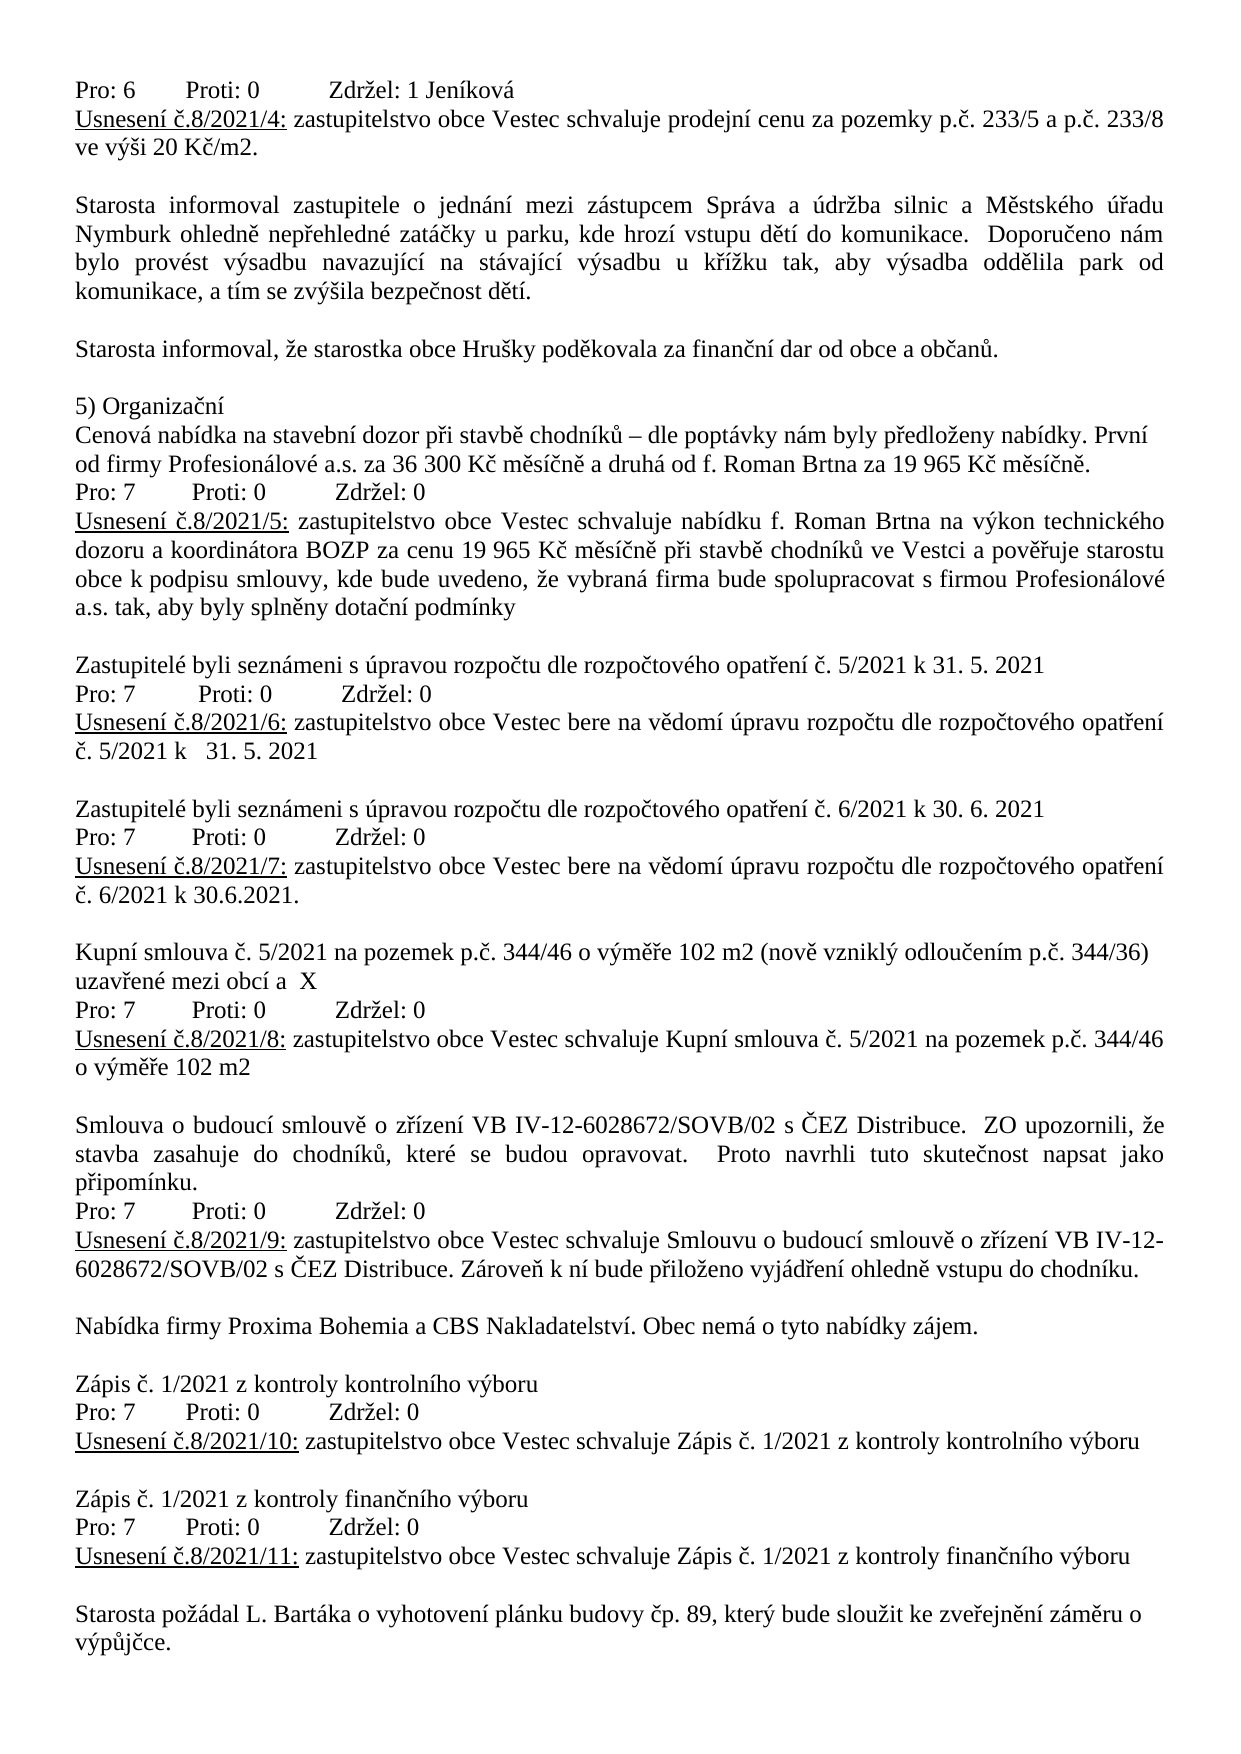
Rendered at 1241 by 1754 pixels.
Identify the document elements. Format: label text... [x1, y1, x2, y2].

text Nabídka firmy Proxima Bohemia a CBS Nakladatelství. Obec nemá o tyto nabídky zájem. [75, 1311, 1165, 1340]
text Pro: 7 Proti: 0 Zdržel: 0 [75, 822, 1165, 851]
text Starosta informoval zastupitele o jednání mezi zástupcem Správa a údržba silnic a Městského úřadu Nymburk ohledně nepřehledné zatáčky u parku, kde hrozí vstupu dětí do komunikace. Doporučeno nám bylo provést výsadbu navazující na stávající výsadbu u křížku tak, aby výsadba oddělila park od komunikace, a tím se zvýšila bezpečnost dětí. [75, 190, 1165, 305]
text Cenová nabídka na stavební dozor při stavbě chodníků – dle poptávky nám byly předloženy nabídky. První od firmy Profesionálové a.s. za 36 300 Kč měsíčně a druhá od f. Roman Brtna za 19 965 Kč měsíčně. [75, 420, 1165, 477]
text Pro: 7 Proti: 0 Zdržel: 0 [75, 995, 1165, 1024]
text Usnesení č.8/2021/8: zastupitelstvo obce Vestec schvaluje Kupní smlouva č. 5/2021 na pozemek p.č. 344/46 o výměře 102 m2 [75, 1024, 1165, 1081]
text Usnesení č.8/2021/7: zastupitelstvo obce Vestec bere na vědomí úpravu rozpočtu dle rozpočtového opatření č. 6/2021 k 30.6.2021. [75, 851, 1165, 909]
text Pro: 7 Proti: 0 Zdržel: 0 [75, 477, 1165, 506]
text Smlouva o budoucí smlouvě o zřízení VB IV-12-6028672/SOVB/02 s ČEZ Distribuce. ZO upozornili, že stavba zasahuje do chodníků, které se budou opravovat. Proto navrhli tuto skutečnost napsat jako připomínku. [75, 1110, 1165, 1196]
text Usnesení č.8/2021/10: zastupitelstvo obce Vestec schvaluje Zápis č. 1/2021 z kontroly kontrolního výboru [75, 1426, 1165, 1455]
text Kupní smlouva č. 5/2021 na pozemek p.č. 344/46 o výměře 102 m2 (nově vzniklý odloučením p.č. 344/36) uzavřené mezi obcí a X [75, 937, 1165, 995]
text Usnesení č.8/2021/9: zastupitelstvo obce Vestec schvaluje Smlouvu o budoucí smlouvě o zřízení VB IV-12-6028672/SOVB/02 s ČEZ Distribuce. Zároveň k ní bude přiloženo vyjádření ohledně vstupu do chodníku. [75, 1225, 1165, 1282]
text Pro: 7 Proti: 0 Zdržel: 0 [75, 679, 1165, 707]
text Pro: 7 Proti: 0 Zdržel: 0 [75, 1196, 1165, 1225]
text Usnesení č.8/2021/4: zastupitelstvo obce Vestec schvaluje prodejní cenu za pozemky p.č. 233/5 a p.č. 233/8 ve výši 20 Kč/m2. [75, 104, 1165, 161]
text Usnesení č.8/2021/6: zastupitelstvo obce Vestec bere na vědomí úpravu rozpočtu dle rozpočtového opatření č. 5/2021 k 31. 5. 2021 [75, 707, 1165, 765]
text Usnesení č.8/2021/5: zastupitelstvo obce Vestec schvaluje nabídku f. Roman Brtna na výkon technického dozoru a koordinátora BOZP za cenu 19 965 Kč měsíčně při stavbě chodníků ve Vestci a pověřuje starostu obce k podpisu smlouvy, kde bude uvedeno, že vybraná firma bude spolupracovat s firmou Profesionálové a.s. tak, aby byly splněny dotační podmínky [75, 506, 1165, 621]
text Zastupitelé byli seznámeni s úpravou rozpočtu dle rozpočtového opatření č. 5/2021 k 31. 5. 2021 [75, 650, 1165, 679]
text Usnesení č.8/2021/11: zastupitelstvo obce Vestec schvaluje Zápis č. 1/2021 z kontroly finančního výboru [75, 1541, 1165, 1570]
text Pro: 7 Proti: 0 Zdržel: 0 [75, 1512, 1165, 1541]
text Starosta informoval, že starostka obce Hrušky poděkovala za finanční dar od obce a občanů. [75, 334, 1165, 362]
text Pro: 6 Proti: 0 Zdržel: 1 Jeníková [75, 75, 1165, 104]
text Zápis č. 1/2021 z kontroly finančního výboru [75, 1484, 1165, 1512]
text Zastupitelé byli seznámeni s úpravou rozpočtu dle rozpočtového opatření č. 6/2021 k 30. 6. 2021 [75, 794, 1165, 822]
text Zápis č. 1/2021 z kontroly kontrolního výboru [75, 1369, 1165, 1397]
text 5) Organizační [75, 391, 1165, 420]
text Pro: 7 Proti: 0 Zdržel: 0 [75, 1397, 1165, 1426]
text Starosta požádal L. Bartáka o vyhotovení plánku budovy čp. 89, který bude sloužit ke zveřejnění záměru o výpůjčce. [75, 1599, 1165, 1656]
